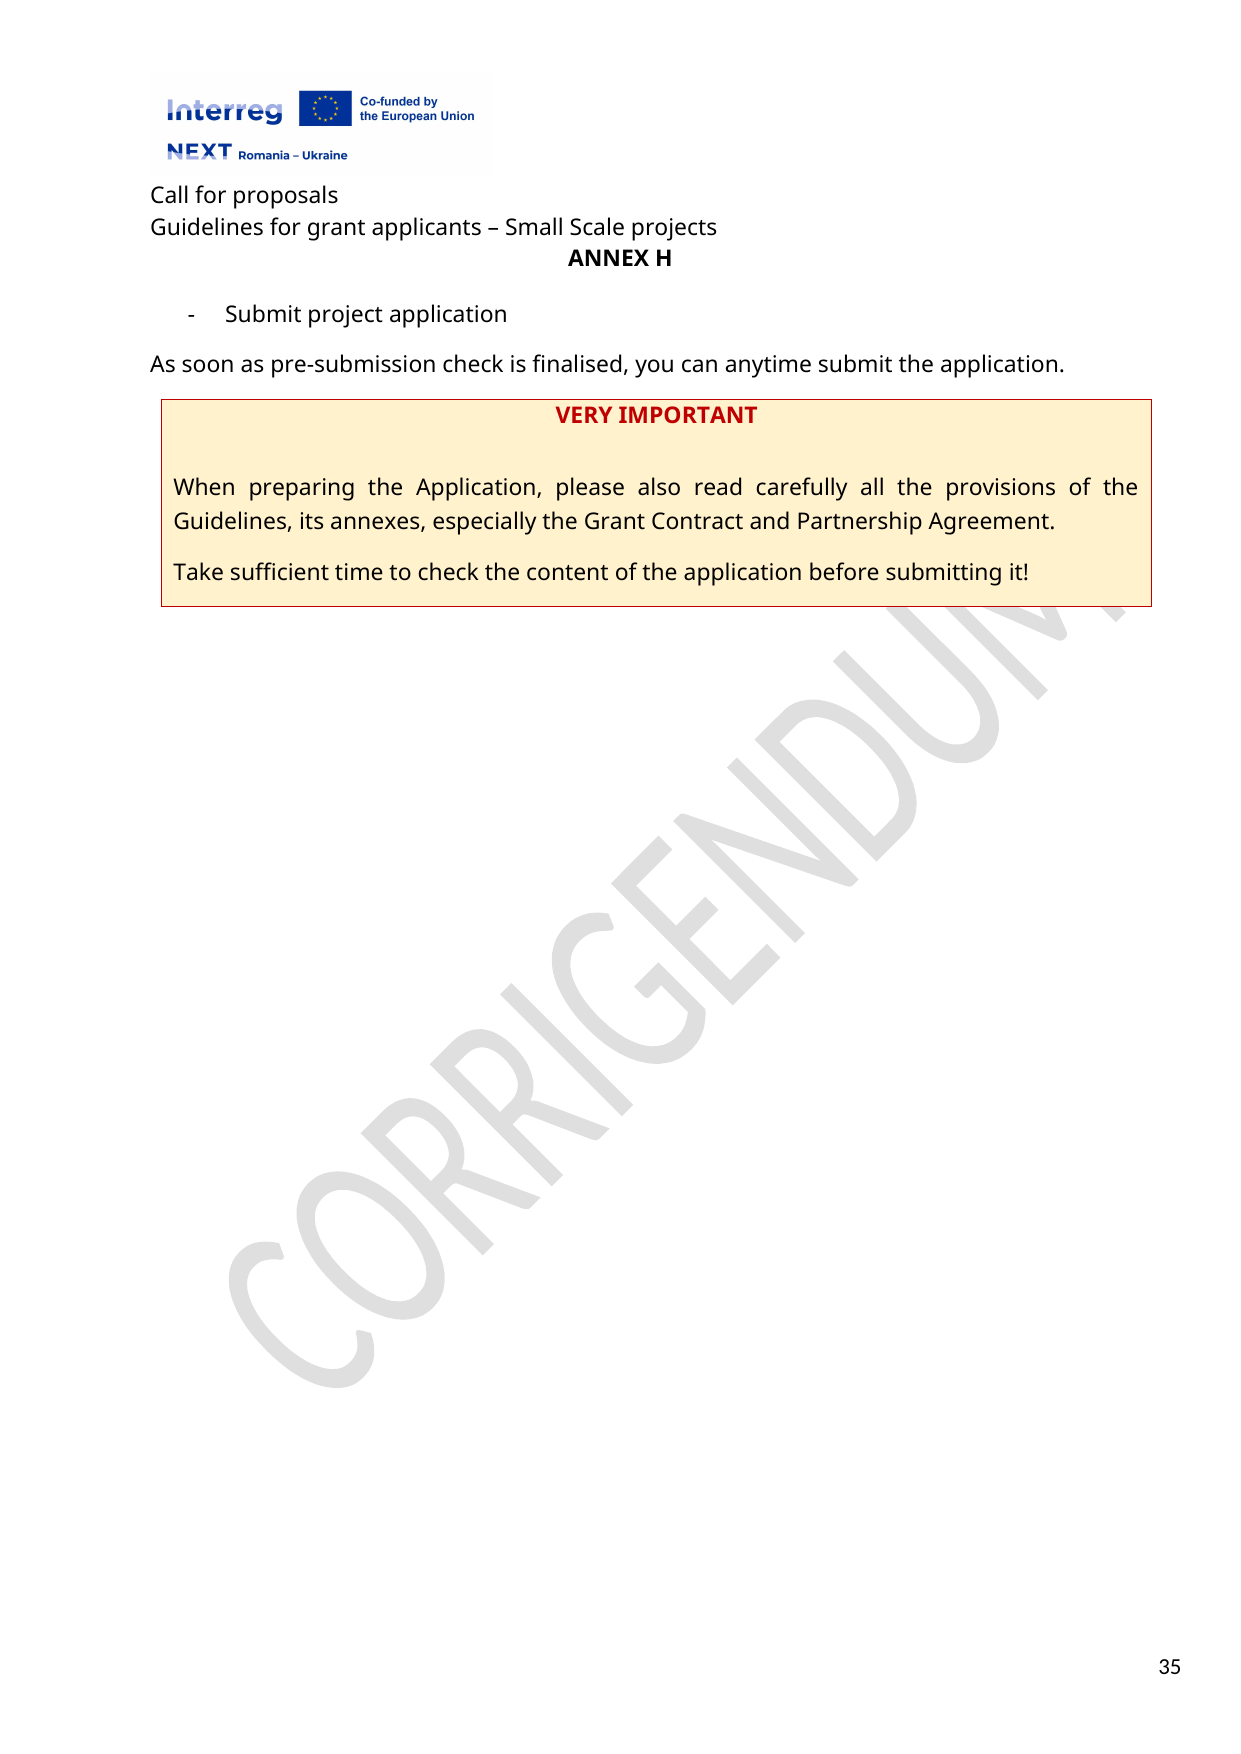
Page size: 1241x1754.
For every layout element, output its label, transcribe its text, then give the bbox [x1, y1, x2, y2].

table_header VERY IMPORTANT When preparing the Application, please also read carefully all the provisions of the Guidelines, its annexes, especially the Grant Contract and Partnership Agreement. Take sufficient time to check the content of the application before submitting it! [162, 400, 1151, 606]
text As soon as pre-submission check is finalised, you can anytime submit the application. [150, 348, 1181, 379]
list Submit project application [187, 298, 1181, 329]
picture [150, 73, 492, 177]
